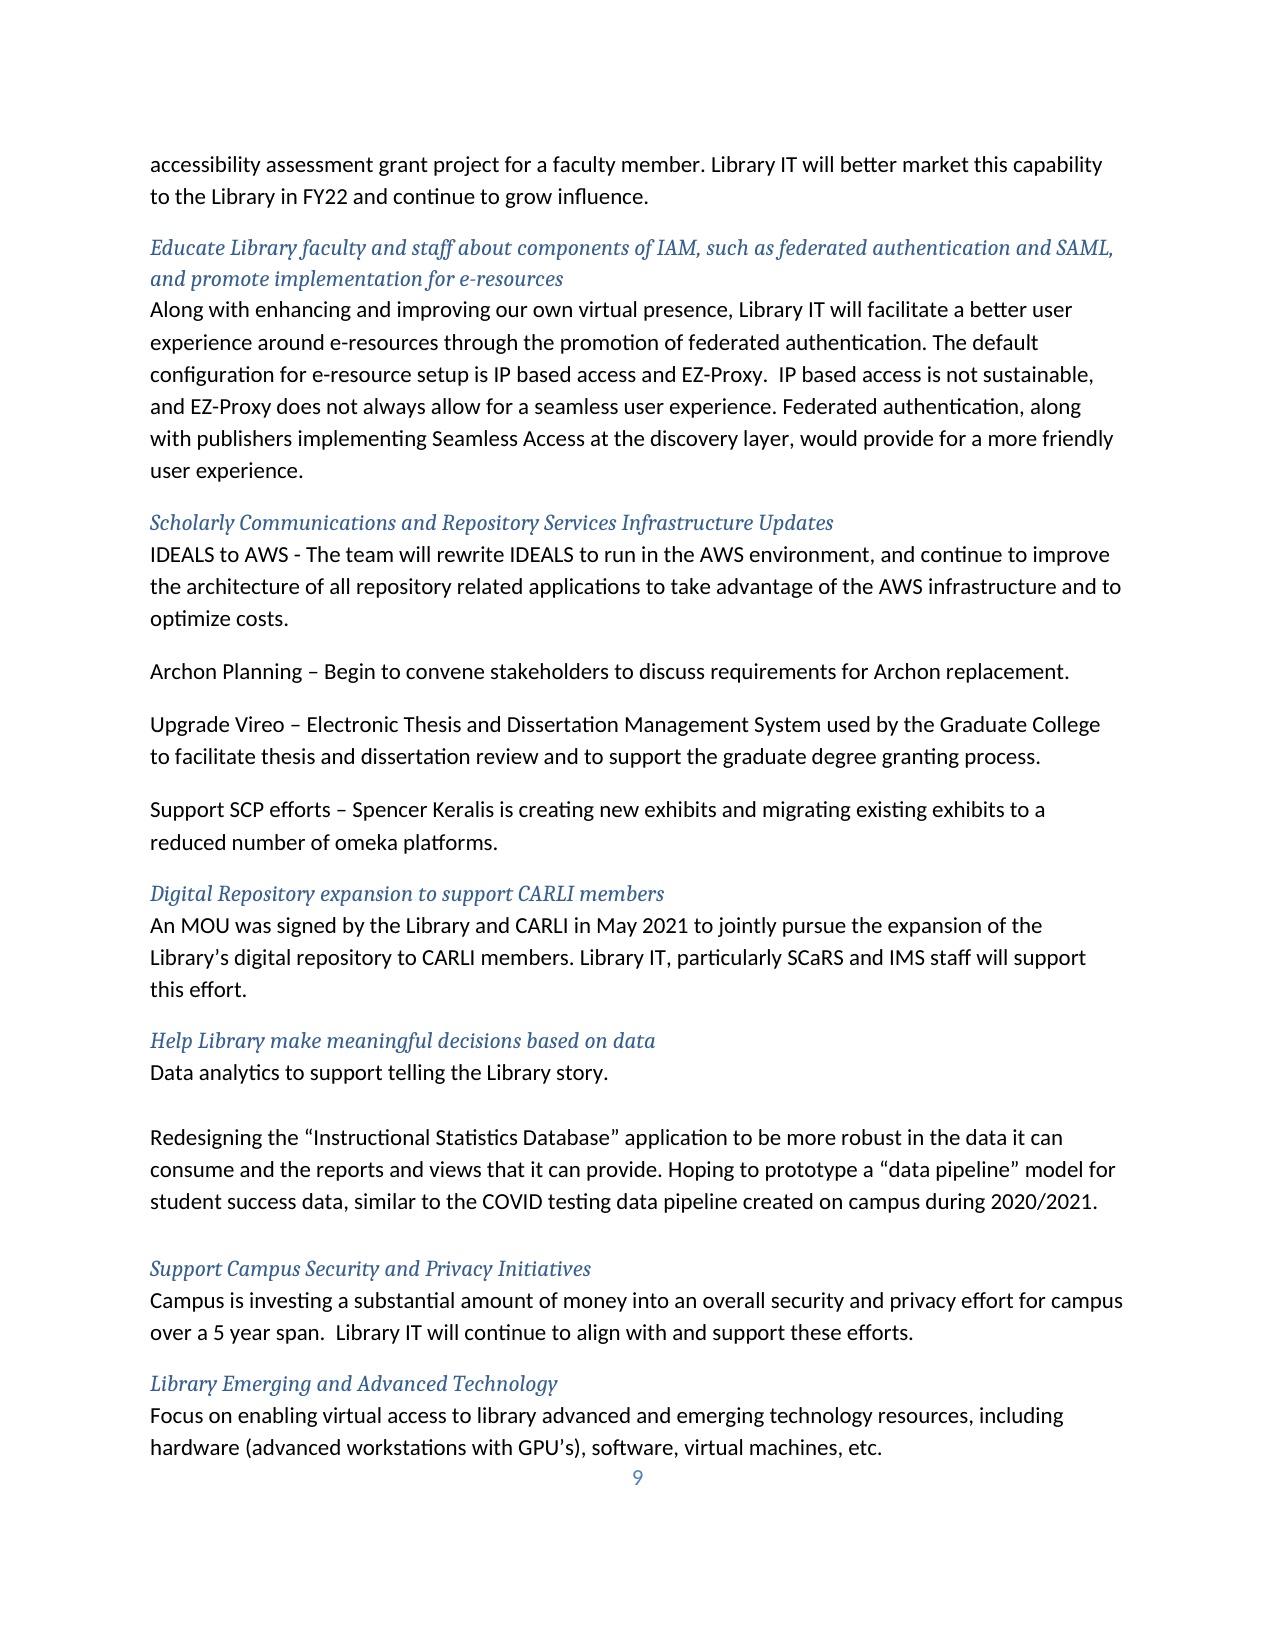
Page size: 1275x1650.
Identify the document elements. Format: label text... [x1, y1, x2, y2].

text Data analytics to support telling the Library story. [150, 1058, 1125, 1086]
subtitle Educate Library faculty and staff about components of IAM, such as federated authentication and SAML, and promote implementation for e-resources [150, 235, 1125, 292]
subtitle Digital Repository expansion to support CARLI members [150, 881, 1125, 907]
text Archon Planning – Begin to convene stakeholders to discuss requirements for Archon replacement. [150, 657, 1125, 685]
subtitle Library Emerging and Advanced Technology [150, 1371, 1125, 1397]
text Redesigning the “Instructional Statistics Database” application to be more robust in the data it can consume and the reports and views that it can provide. Hoping to prototype a “data pipeline” model for student success data, similar to the COVID testing data pipeline created on campus during 2020/2021. [150, 1123, 1125, 1215]
subtitle Help Library make meaningful decisions based on data [150, 1028, 1125, 1054]
text Along with enhancing and improving our own virtual presence, Library IT will facilitate a better user experience around e-resources through the promotion of federated authentication. The default configuration for e-resource setup is IP based access and EZ-Proxy. IP based access is not sustainable, and EZ-Proxy does not always allow for a seamless user experience. Federated authentication, along with publishers implementing Seamless Access at the discovery layer, would provide for a more friendly user experience. [150, 296, 1125, 484]
text An MOU was signed by the Library and CARLI in May 2021 to jointly pursue the expansion of the Library’s digital repository to CARLI members. Library IT, particularly SCaRS and IMS staff will support this effort. [150, 911, 1125, 1003]
text Focus on enabling virtual access to library advanced and emerging technology resources, including hardware (advanced workstations with GPU’s), software, virtual machines, etc. [150, 1401, 1125, 1462]
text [150, 150, 1125, 210]
subtitle Support Campus Security and Privacy Initiatives [150, 1256, 1125, 1282]
text Campus is investing a substantial amount of money into an overall security and privacy effort for campus over a 5 year span. Library IT will continue to align with and support these efforts. [150, 1286, 1125, 1346]
text Support SCP efforts – Spencer Keralis is creating new exhibits and migrating existing exhibits to a reduced number of omeka platforms. [150, 795, 1125, 856]
text IDEALS to AWS - The team will rewrite IDEALS to run in the AWS environment, and continue to improve the architecture of all repository related applications to take advantage of the AWS infrastructure and to optimize costs. [150, 540, 1125, 632]
text Upgrade Vireo – Electronic Thesis and Dissertation Management System used by the Graduate College to facilitate thesis and dissertation review and to support the graduate degree granting process. [150, 710, 1125, 770]
subtitle Scholarly Communications and Repository Services Infrastructure Updates [150, 509, 1125, 536]
